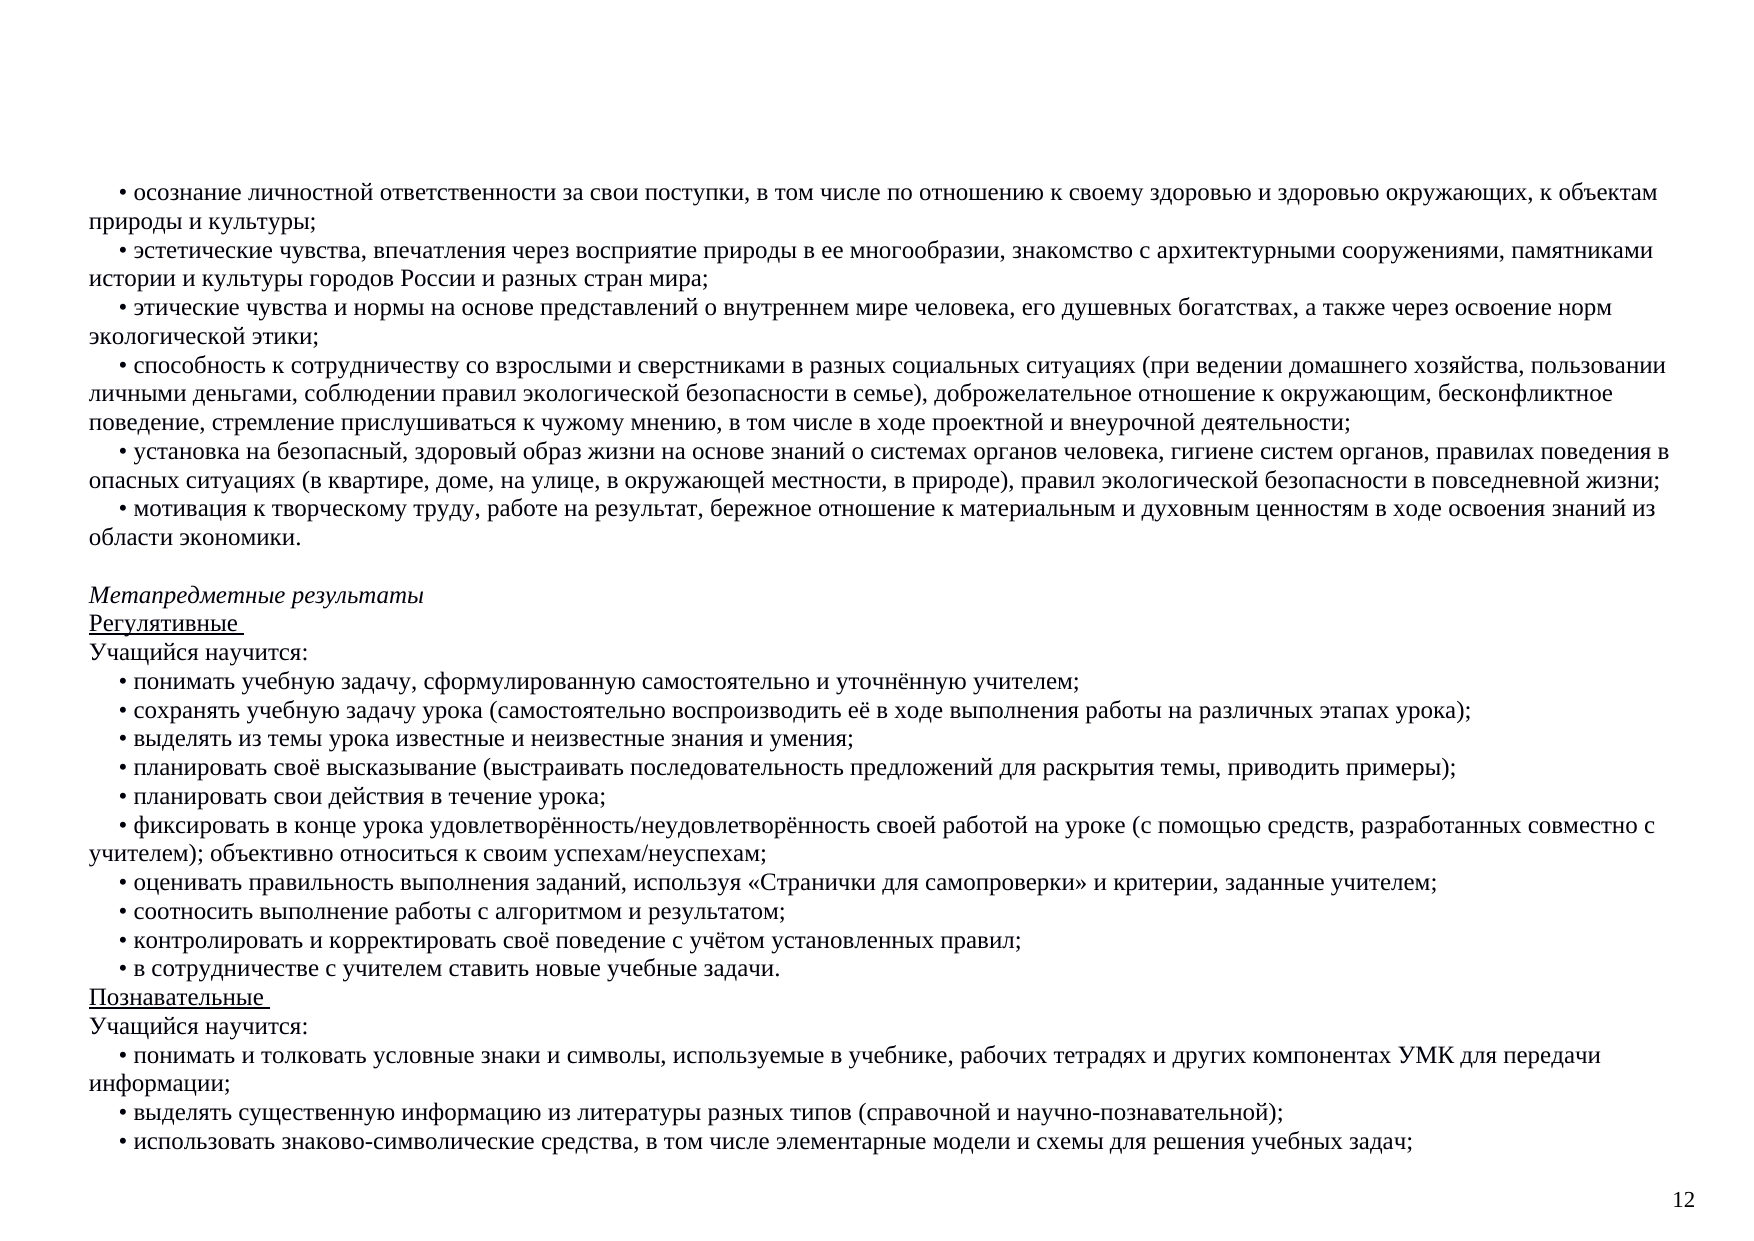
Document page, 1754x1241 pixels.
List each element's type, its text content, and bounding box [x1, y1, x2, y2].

text • выделять из темы урока известные и неизвестные знания и умения; [89, 723, 1695, 752]
text • использовать знаково-символические средства, в том числе элементарные модели и схемы для решения учебных задач; [89, 1126, 1695, 1155]
text • мотивация к творческому труду, работе на результат, бережное отношение к материальным и духовным ценностям в ходе освоения знаний из области экономики. [89, 493, 1695, 551]
text Познавательные [89, 982, 1695, 1011]
text • выделять существенную информацию из литературы разных типов (справочной и научно-познавательной); [89, 1097, 1695, 1126]
text • контролировать и корректировать своё поведение с учётом установленных правил; [89, 925, 1695, 953]
text Метапредметные результаты [89, 580, 1695, 608]
text • планировать своё высказывание (выстраивать последовательность предложений для раскрытия темы, приводить примеры); [89, 752, 1695, 781]
text • способность к сотрудничеству со взрослыми и сверстниками в разных социальных ситуациях (при ведении домашнего хозяйства, пользовании личными деньгами, соблюдении правил экологической безопасности в семье), доброжелательное отношение к окружающим, бесконфликтное поведение, стремление прислушиваться к чужому мнению, в том числе в ходе проектной и внеурочной деятельности; [89, 350, 1695, 436]
text Регулятивные [89, 608, 1695, 637]
text • этические чувства и нормы на основе представлений о внутреннем мире человека, его душевных богатствах, а также через освоение норм экологической этики; [89, 292, 1695, 350]
text • оценивать правильность выполнения заданий, используя «Странички для самопроверки» и критерии, заданные учителем; [89, 867, 1695, 896]
text • установка на безопасный, здоровый образ жизни на основе знаний о системах органов человека, гигиене систем органов, правилах поведения в опасных ситуациях (в квартире, доме, на улице, в окружающей местности, в природе), правил экологической безопасности в повседневной жизни; [89, 436, 1695, 493]
text • понимать и толковать условные знаки и символы, используемые в учебнике, рабочих тетрадях и других компонентах УМК для передачи информации; [89, 1040, 1695, 1097]
text • понимать учебную задачу, сформулированную самостоятельно и уточнённую учителем; [89, 666, 1695, 695]
text • фиксировать в конце урока удовлетворённость/неудовлетворённость своей работой на уроке (с помощью средств, разработанных совместно с учителем); объективно относиться к своим успехам/неуспехам; [89, 810, 1695, 867]
text • осознание личностной ответственности за свои поступки, в том числе по отношению к своему здоровью и здоровью окружающих, к объектам природы и культуры; [89, 177, 1695, 235]
text Учащийся научится: [89, 1011, 1695, 1040]
text • эстетические чувства, впечатления через восприятие природы в ее многообразии, знакомство с архитектурными сооружениями, памятниками истории и культуры городов России и разных стран мира; [89, 235, 1695, 292]
text • сохранять учебную задачу урока (самостоятельно воспроизводить её в ходе выполнения работы на различных этапах урока); [89, 695, 1695, 723]
text Учащийся научится: [89, 637, 1695, 666]
text • соотносить выполнение работы с алгоритмом и результатом; [89, 896, 1695, 925]
text • в сотрудничестве с учителем ставить новые учебные задачи. [89, 953, 1695, 982]
text • планировать свои действия в течение урока; [89, 781, 1695, 810]
